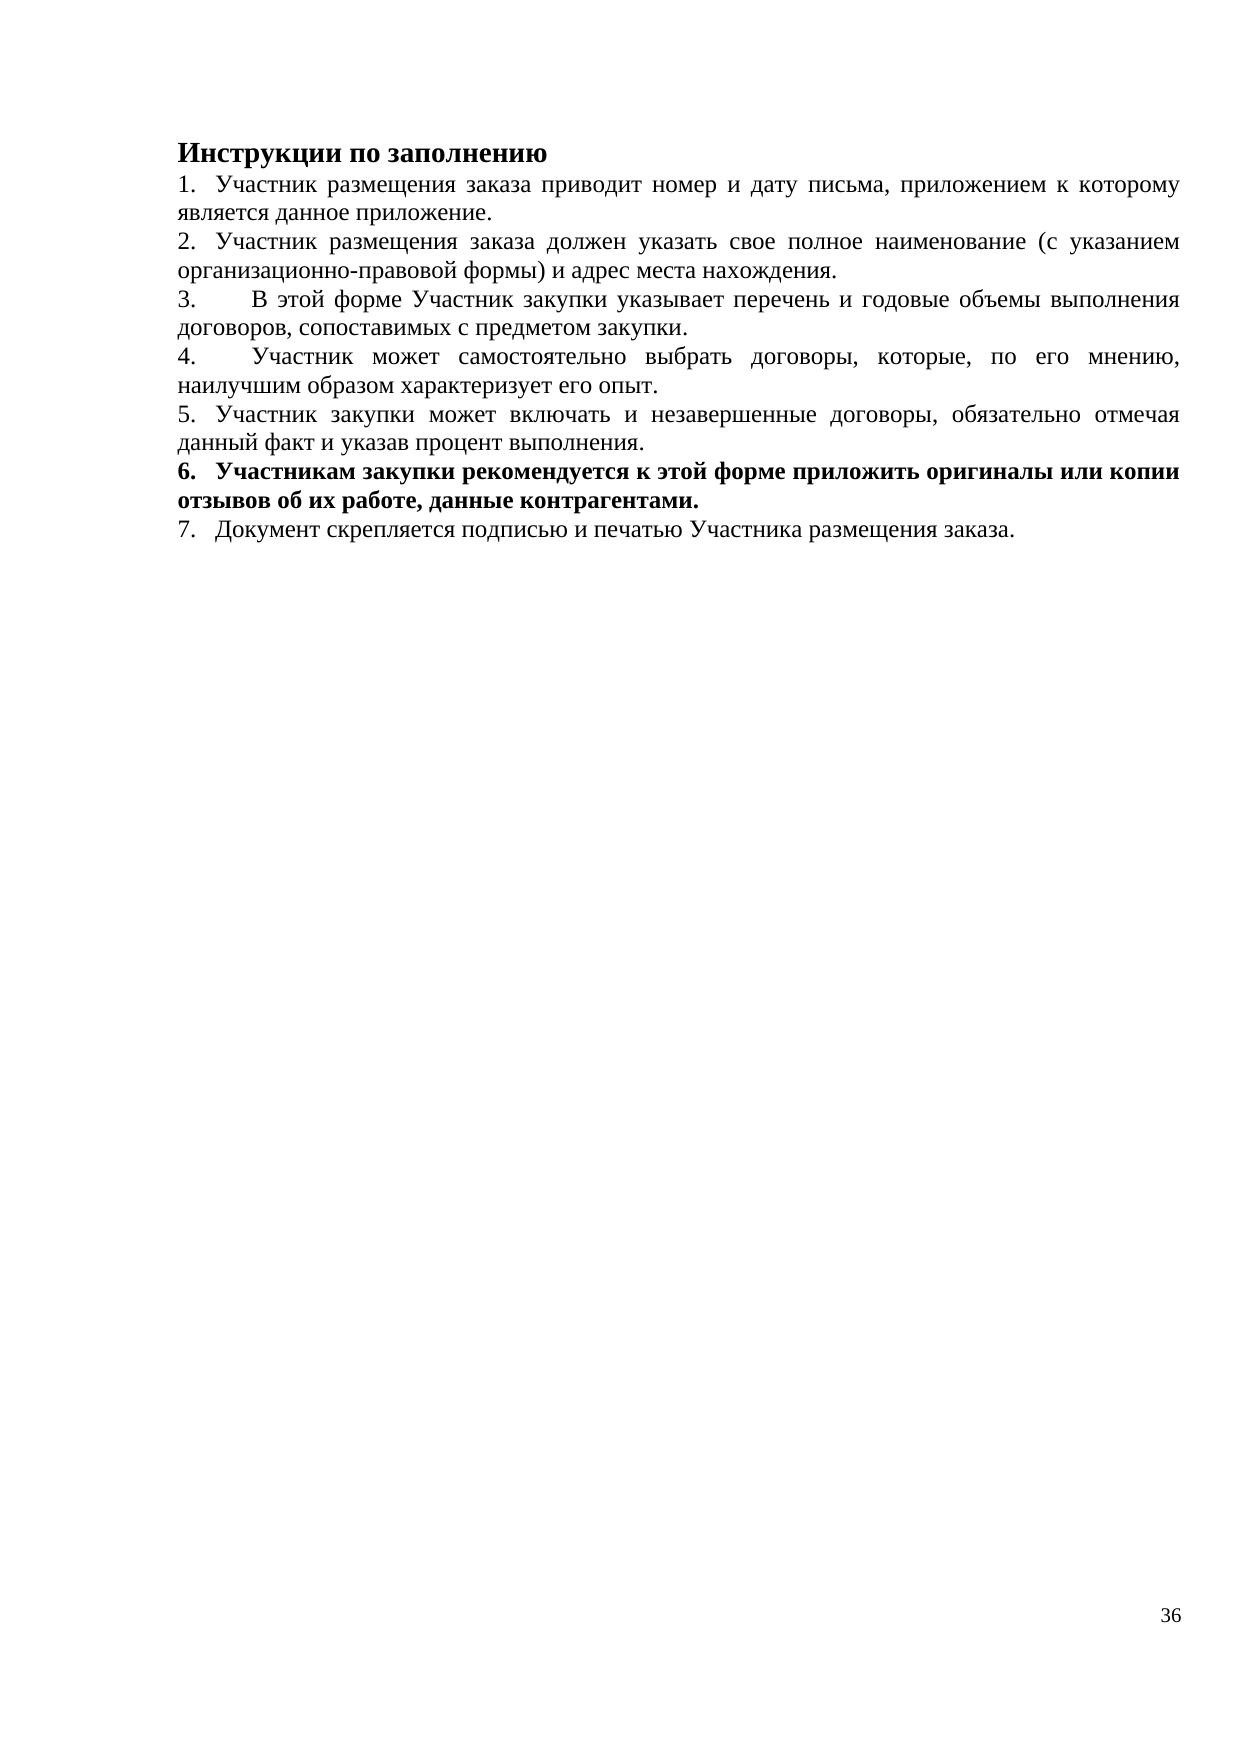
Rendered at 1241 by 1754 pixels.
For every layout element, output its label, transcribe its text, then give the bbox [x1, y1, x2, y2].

list Участникам закупки рекомендуется к этой форме приложить оригиналы или копии отзывов об их работе, данные контрагентами. [177, 456, 1181, 514]
list Участник может самостоятельно выбрать договоры, которые, по его мнению, наилучшим образом характеризует его опыт. [177, 341, 1181, 399]
list Участник размещения заказа должен указать свое полное наименование (с указанием организационно-правовой формы) и адрес места нахождения. [177, 226, 1181, 284]
text Инструкции по заполнению [177, 135, 1181, 169]
list Участник закупки может включать и незавершенные договоры, обязательно отмечая данный факт и указав процент выполнения. [177, 399, 1181, 456]
list Документ скрепляется подписью и печатью Участника размещения заказа. [177, 514, 1181, 542]
list В этой форме Участник закупки указывает перечень и годовые объемы выполнения договоров, сопоставимых с предметом закупки. [177, 284, 1181, 341]
list Участник размещения заказа приводит номер и дату письма, приложением к которому является данное приложение. [177, 169, 1181, 226]
